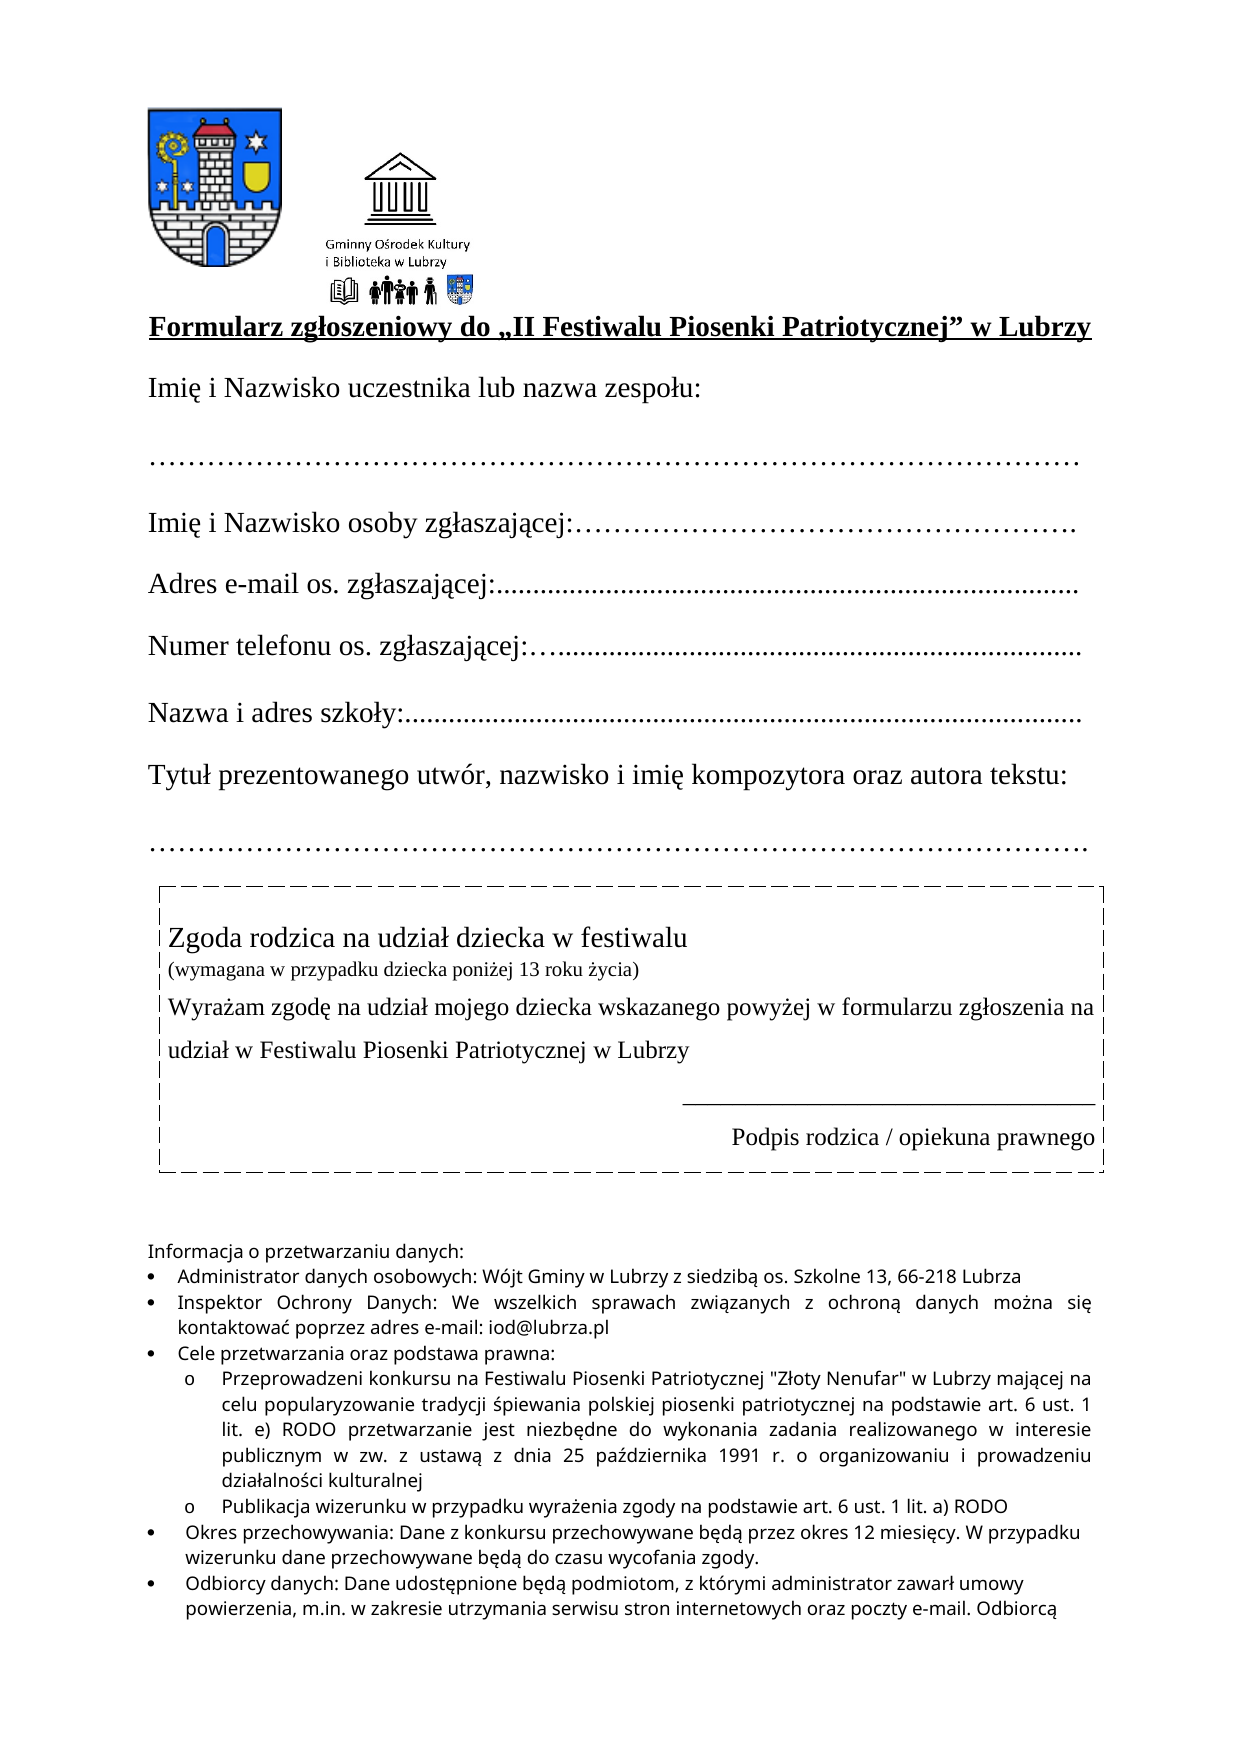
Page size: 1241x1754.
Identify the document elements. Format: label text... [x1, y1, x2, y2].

list Publikacja wizerunku w przypadku wyrażenia zgody na podstawie art. 6 ust. 1 lit. a) RODO [184, 1493, 1093, 1519]
text Nazwa i adres szkoły:............................................................................................. [148, 695, 1093, 728]
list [148, 1570, 1093, 1621]
list Inspektor Ochrony Danych: We wszelkich sprawach związanych z ochroną danych można się kontaktować poprzez adres e-mail: iod@lubrza.pl [148, 1289, 1093, 1340]
text ……………………………………………………………………………………. [148, 824, 1093, 886]
text Numer telefonu os. zgłaszającej:…........................................................................ [148, 628, 1093, 661]
picture [147, 107, 515, 309]
text Imię i Nazwisko osoby zgłaszającej:……………………………………………. [148, 505, 1093, 566]
table_header Zgoda rodzica na udział dziecka w festiwalu (wymagana w przypadku dziecka poniżej 13 roku życia) Wyrażam zgodę na udział mojego dziecka wskazanego powyżej w formularzu zgłoszenia na udział w Festiwalu Piosenki Patriotycznej w Lubrzy _________________________________ Podpis rodzica / opiekuna prawnego [159, 886, 1103, 1172]
list Administrator danych osobowych: Wójt Gminy w Lubrzy z siedzibą os. Szkolne 13, 66-218 Lubrza [148, 1263, 1093, 1289]
list Przeprowadzeni konkursu na Festiwalu Piosenki Patriotycznej "Złoty Nenufar" w Lubrzy mającej na celu popularyzowanie tradycji śpiewania polskiej piosenki patriotycznej na podstawie art. 6 ust. 1 lit. e) RODO przetwarzanie jest niezbędne do wykonania zadania realizowanego w interesie publicznym w zw. z ustawą z dnia 25 października 1991 r. o organizowaniu i prowadzeniu działalności kulturalnej [184, 1366, 1093, 1493]
text Adres e-mail os. zgłaszającej:................................................................................ [148, 566, 1093, 628]
text Formularz zgłoszeniowy do „II Festiwalu Piosenki Patriotycznej” w Lubrzy [148, 309, 1093, 371]
list Okres przechowywania: Dane z konkursu przechowywane będą przez okres 12 miesięcy. W przypadku wizerunku dane przechowywane będą do czasu wycofania zgody. [148, 1519, 1093, 1570]
text Tytuł prezentowanego utwór, nazwisko i imię kompozytora oraz autora tekstu: [148, 757, 1093, 791]
text Imię i Nazwisko uczestnika lub nazwa zespołu: [148, 371, 1093, 404]
list Cele przetwarzania oraz podstawa prawna: [148, 1340, 1093, 1366]
text …………………………………………………………………………………… [148, 438, 1093, 471]
text Informacja o przetwarzaniu danych: [148, 1207, 1093, 1263]
